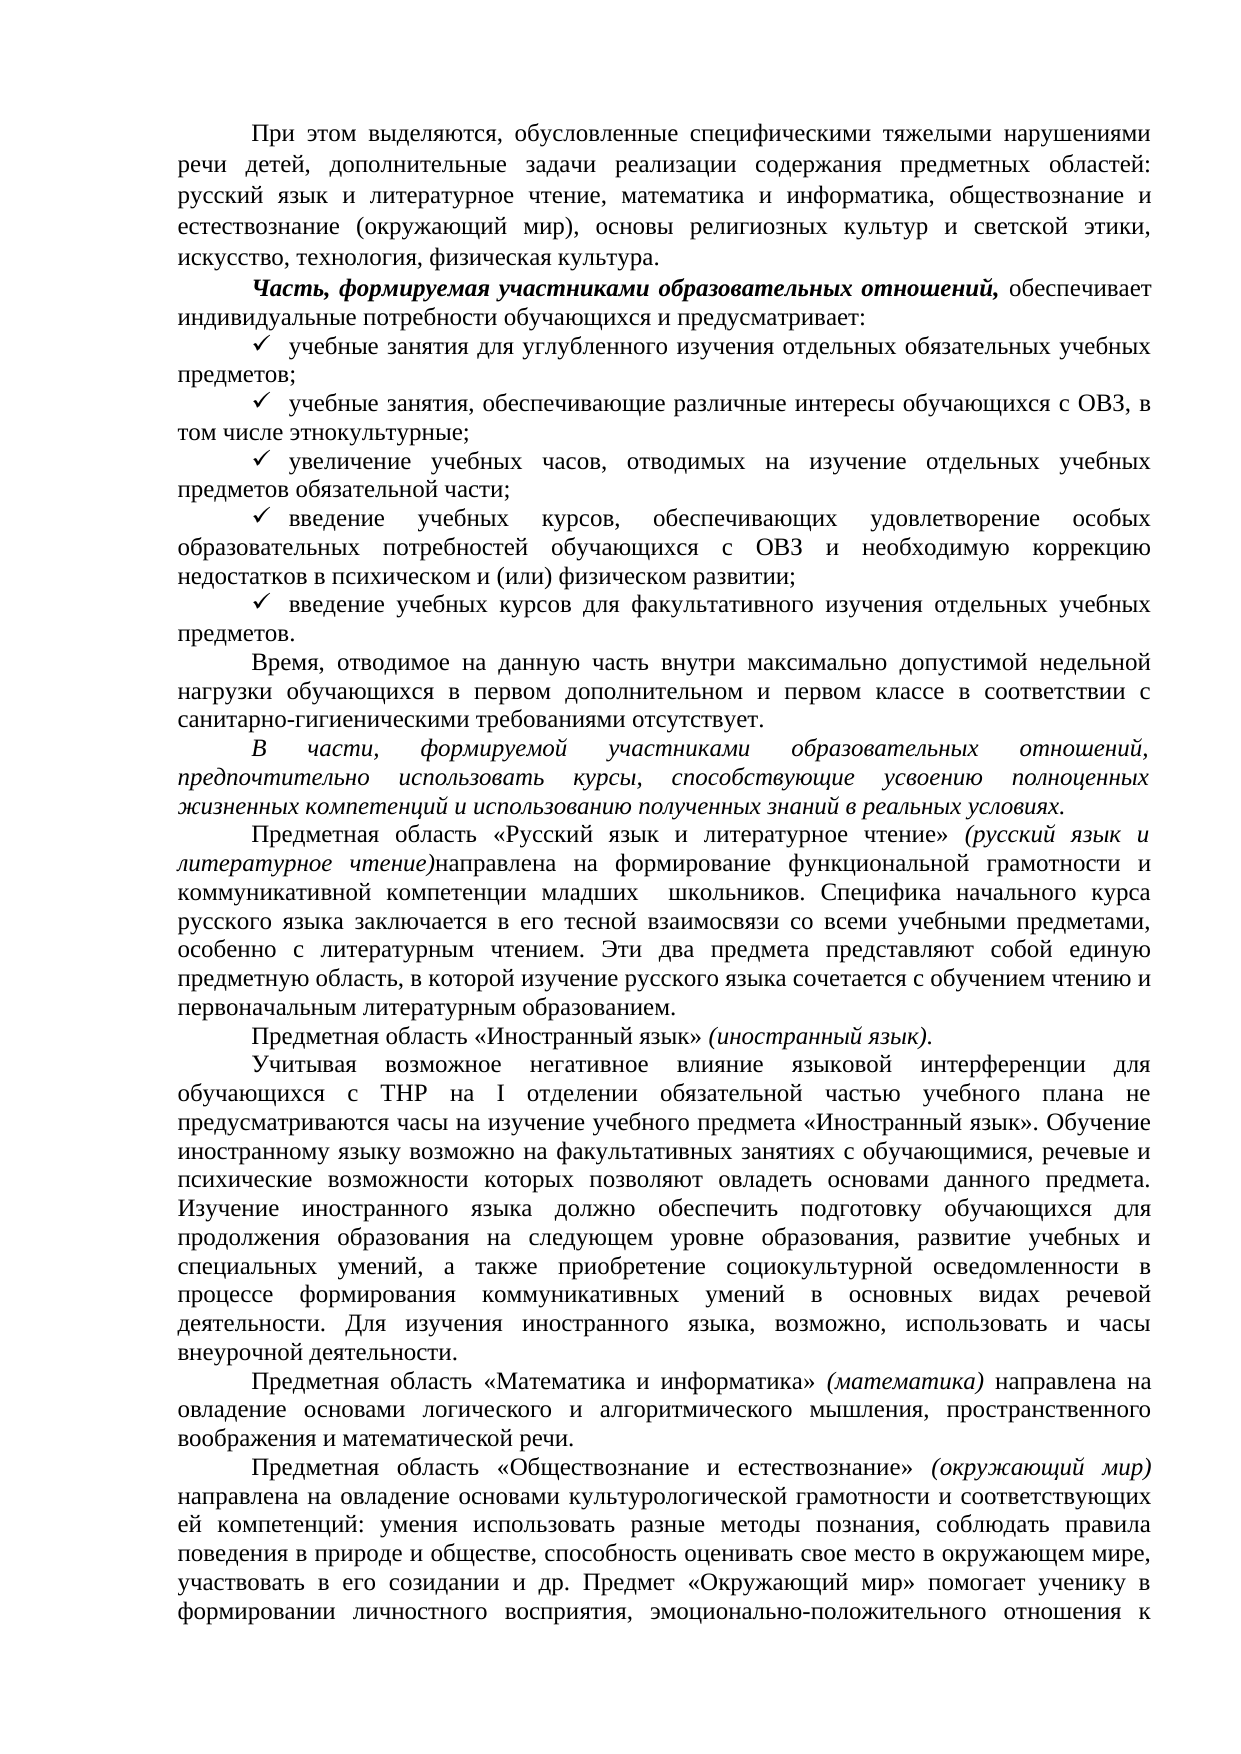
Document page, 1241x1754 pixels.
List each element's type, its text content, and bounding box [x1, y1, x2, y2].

text Предметная область «Русский язык и литературное чтение» (русский язык и литературное чтение)направлена на формирование функциональной грамотности и коммуникативной компетенции младших школьников. Специфика начального курса русского языка заключается в его тесной взаимосвязи со всеми учебными предметами, особенно с литературным чтением. Эти два предмета представляют собой единую предметную область, в которой изучение русского языка сочетается с обучением чтению и первоначальным литературным образованием. [177, 819, 1152, 1021]
list увеличение учебных часов, отводимых на изучение отдельных учебных предметов обязательной части; [177, 446, 1152, 503]
text Предметная область «Математика и информатика» (математика) направлена на овладение основами логического и алгоритмического мышления, пространственного воображения и математической речи. [177, 1366, 1152, 1452]
text Предметная область «Иностранный язык» (иностранный язык). [177, 1021, 1152, 1049]
list введение учебных курсов для факультативного изучения отдельных учебных предметов. [177, 589, 1152, 647]
list учебные занятия для углубленного изучения отдельных обязательных учебных предметов; [177, 331, 1152, 388]
text Время, отводимое на данную часть внутри максимально допустимой недельной нагрузки обучающихся в первом дополнительном и первом классе в соответствии с санитарно-гигиеническими требованиями отсутствует. [177, 647, 1152, 733]
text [177, 1452, 1152, 1624]
list введение учебных курсов, обеспечивающих удовлетворение особых образовательных потребностей обучающихся с ОВЗ и необходимую коррекцию недостатков в психическом и (или) физическом развитии; [177, 503, 1152, 589]
text Учитывая возможное негативное влияние языковой интерференции для обучающихся с ТНР на I отделении обязательной частью учебного плана не предусматриваются часы на изучение учебного предмета «Иностранный язык». Обучение иностранному языку возможно на факультативных занятиях с обучающимися, речевые и психические возможности которых позволяют овладеть основами данного предмета. Изучение иностранного языка должно обеспечить подготовку обучающихся для продолжения образования на следующем уровне образования, развитие учебных и специальных умений, а также приобретение социокультурной осведомленности в процессе формирования коммуникативных умений в основных видах речевой деятельности. Для изучения иностранного языка, возможно, использовать и часы внеурочной деятельности. [177, 1049, 1152, 1366]
text При этом выделяются, обусловленные специфическими тяжелыми нарушениями речи детей, дополнительные задачи реализации содержания предметных областей: русский язык и литературное чтение, математика и информатика, обществознание и естествознание (окружающий мир), основы религиозных культур и светской этики, искусство, технология, физическая культура. [177, 118, 1152, 271]
list учебные занятия, обеспечивающие различные интересы обучающихся с ОВЗ, в том числе этнокультурные; [177, 388, 1152, 446]
text Часть, формируемая участниками образовательных отношений, обеспечивает индивидуальные потребности обучающихся и предусматривает: [177, 273, 1152, 331]
text В части, формируемой участниками образовательных отношений, предпочтительно использовать курсы, способствующие усвоению полноценных жизненных компетенций и использованию полученных знаний в реальных условиях. [177, 733, 1152, 819]
